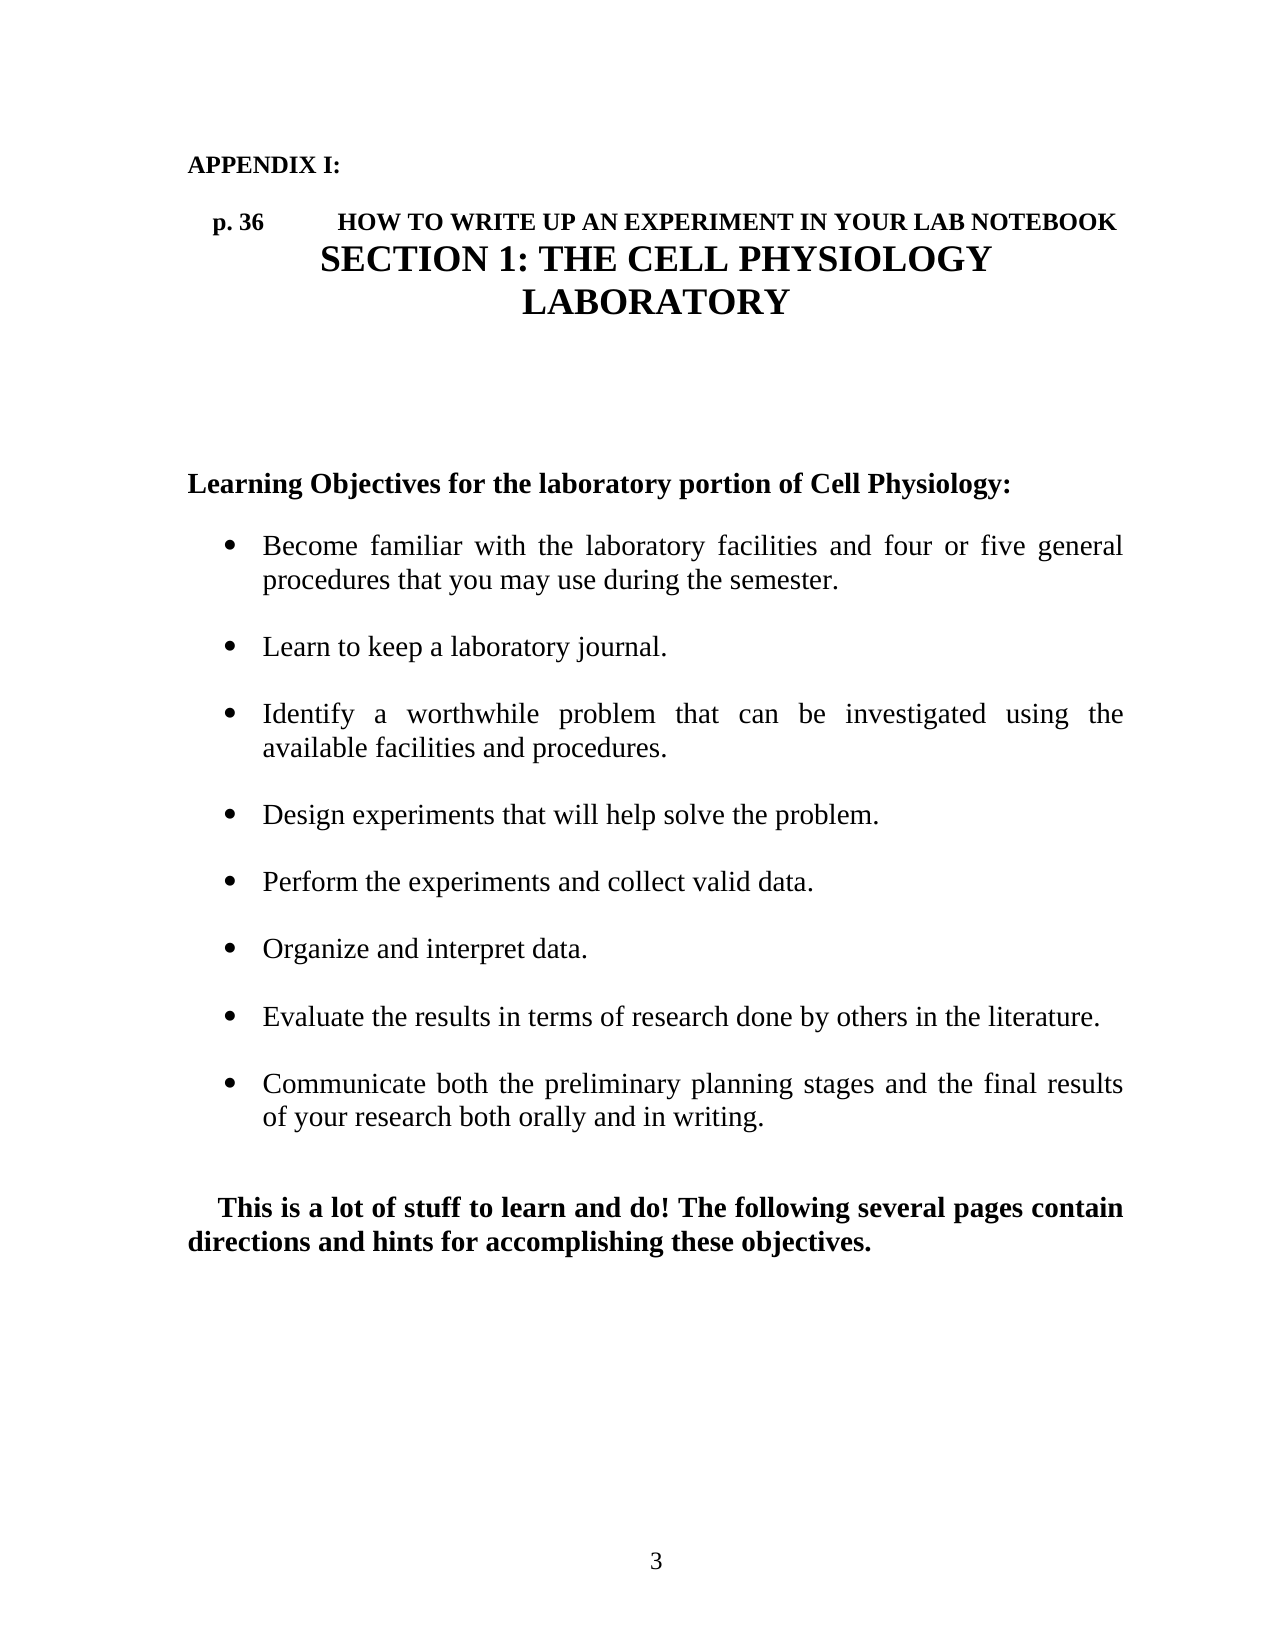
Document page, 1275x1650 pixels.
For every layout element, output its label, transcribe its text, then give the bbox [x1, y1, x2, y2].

list Communicate both the preliminary planning stages and the final results of your research both orally and in writing. [225, 1066, 1125, 1133]
list Design experiments that will help solve the problem. [225, 797, 1125, 831]
list Identify a worthwhile problem that can be investigated using the available facilities and procedures. [225, 696, 1125, 764]
text APPENDIX I: [187, 150, 1125, 179]
list Organize and interpret data. [225, 932, 1125, 965]
list Become familiar with the laboratory facilities and four or five general procedures that you may use during the semester. [225, 528, 1125, 596]
text Learning Objectives for the laboratory portion of Cell Physiology: [187, 466, 1125, 500]
list Perform the experiments and collect valid data. [225, 864, 1125, 898]
text This is a lot of stuff to learn and do! The following several pages contain directions and hints for accomplishing these objectives. [187, 1191, 1125, 1258]
list Learn to keep a laboratory journal. [225, 629, 1125, 663]
list Evaluate the results in terms of research done by others in the literature. [225, 999, 1125, 1032]
text SECTION 1: THE CELL PHYSIOLOGY LABORATORY [187, 236, 1125, 322]
text p. 36 HOW TO WRITE UP AN EXPERIMENT IN YOUR LAB NOTEBOOK [187, 207, 1125, 236]
